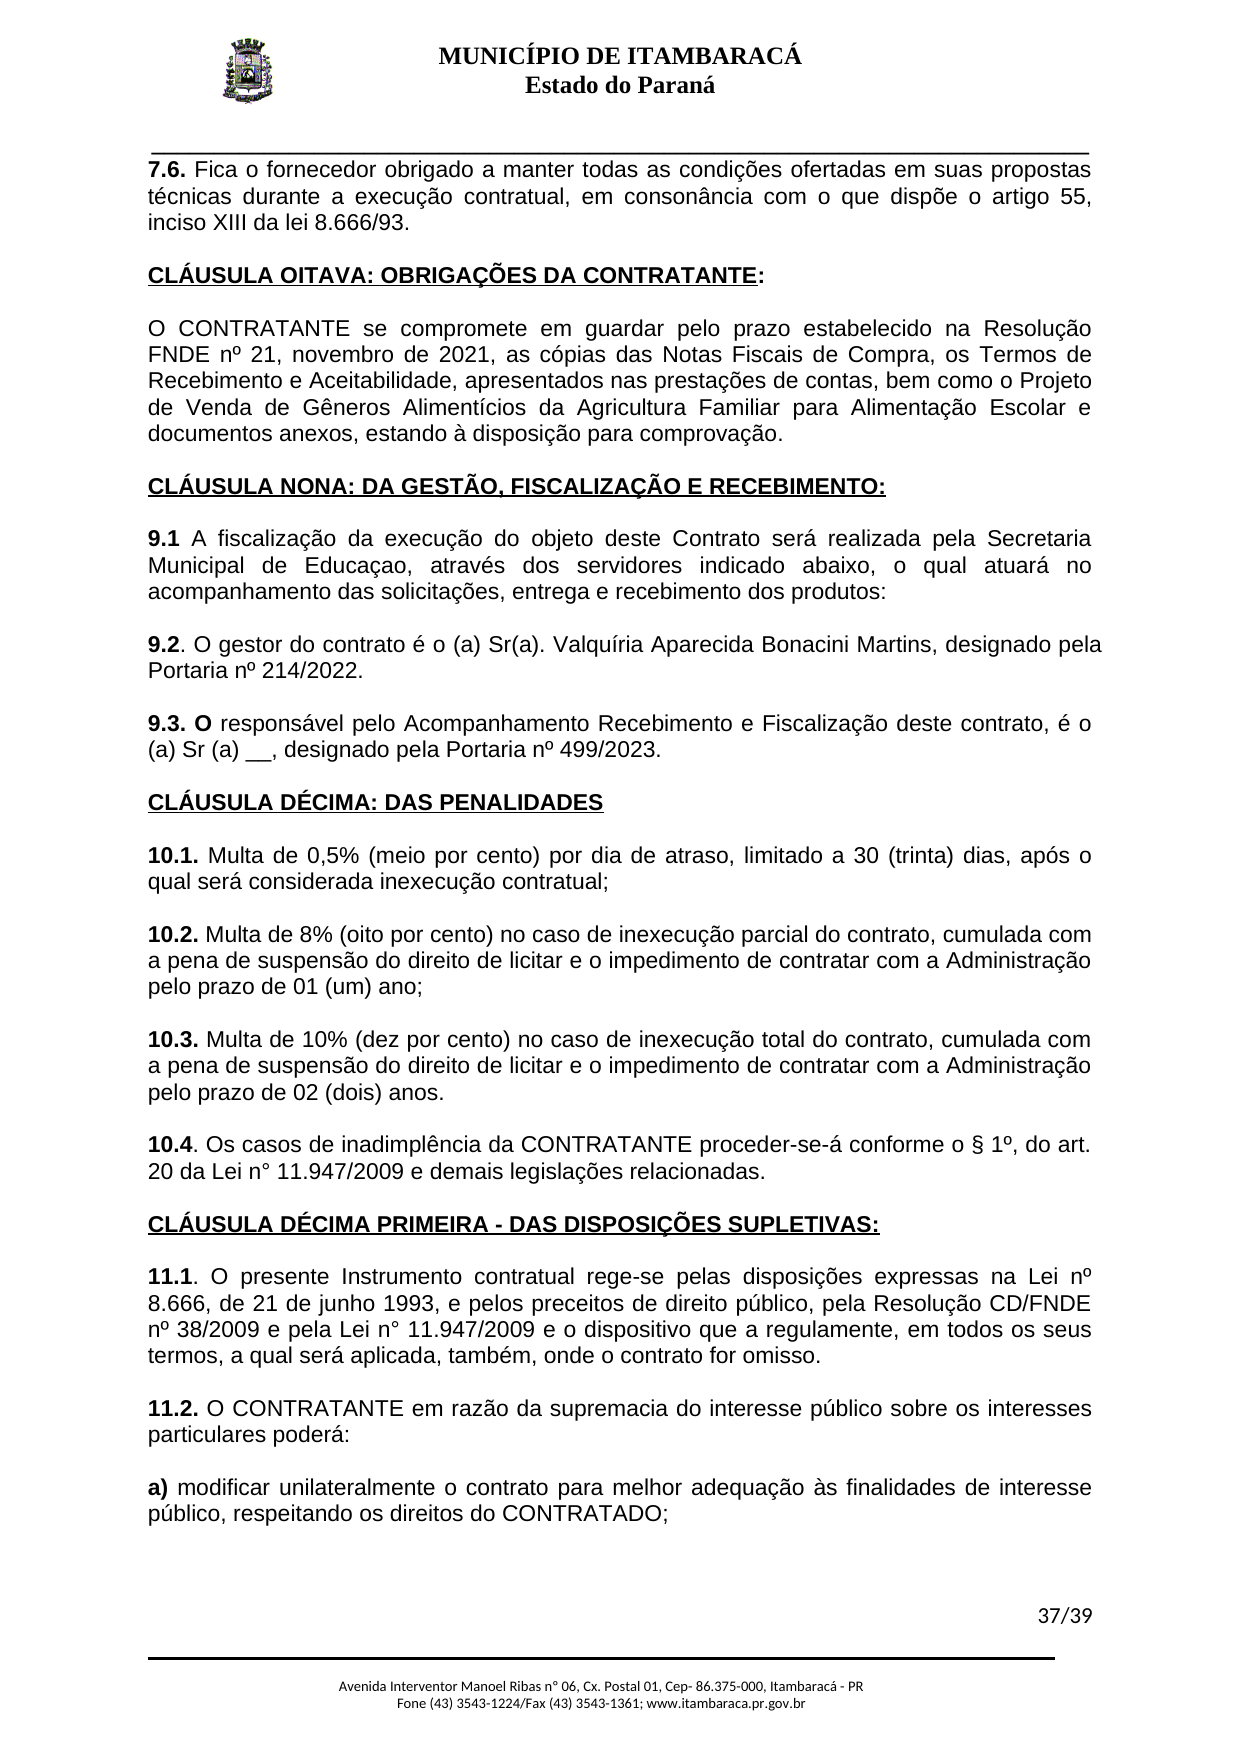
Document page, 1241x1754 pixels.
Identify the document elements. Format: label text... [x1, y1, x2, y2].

picture [221, 38, 276, 105]
text 10.1. Multa de 0,5% (meio por cento) por dia de atraso, limitado a 30 (trinta) dias, após o qual será considerada inexecução contratual; [148, 842, 1092, 894]
text 10.3. Multa de 10% (dez por cento) no caso de inexecução total do contrato, cumulada com a pena de suspensão do direito de licitar e o impedimento de contratar com a Administração pelo prazo de 02 (dois) anos. [148, 1026, 1092, 1105]
text a) modificar unilateralmente o contrato para melhor adequação às finalidades de interesse público, respeitando os direitos do CONTRATADO; [148, 1474, 1092, 1527]
text CLÁUSULA DÉCIMA: DAS PENALIDADES [148, 789, 1092, 815]
text CLÁUSULA OITAVA: OBRIGAÇÕES DA CONTRATANTE: [148, 262, 1092, 288]
text CLÁUSULA NONA: DA GESTÃO, FISCALIZAÇÃO E RECEBIMENTO: [148, 473, 1092, 499]
text 10.4. Os casos de inadimplência da CONTRATANTE proceder-se-á conforme o § 1º, do art. 20 da Lei n° 11.947/2009 e demais legislações relacionadas. [148, 1131, 1092, 1184]
text O CONTRATANTE se compromete em guardar pelo prazo estabelecido na Resolução FNDE nº 21, novembro de 2021, as cópias das Notas Fiscais de Compra, os Termos de Recebimento e Aceitabilidade, apresentados nas prestações de contas, bem como o Projeto de Venda de Gêneros Alimentícios da Agricultura Familiar para Alimentação Escolar e documentos anexos, estando à disposição para comprovação. [148, 314, 1092, 446]
text 11.2. O CONTRATANTE em razão da supremacia do interesse público sobre os interesses particulares poderá: [148, 1395, 1092, 1448]
text 9.3. O responsável pelo Acompanhamento Recebimento e Fiscalização deste contrato, é o (a) Sr (a) __, designado pela Portaria nº 499/2023. [148, 710, 1092, 762]
text 10.2. Multa de 8% (oito por cento) no caso de inexecução parcial do contrato, cumulada com a pena de suspensão do direito de licitar e o impedimento de contratar com a Administração pelo prazo de 01 (um) ano; [148, 921, 1092, 1000]
text 9.2. O gestor do contrato é o (a) Sr(a). Valquíria Aparecida Bonacini Martins, designado pela Portaria nº 214/2022. [148, 631, 1103, 683]
text 9.1 A fiscalização da execução do objeto deste Contrato será realizada pela Secretaria Municipal de Educaçao, através dos servidores indicado abaixo, o qual atuará no acompanhamento das solicitações, entrega e recebimento dos produtos: [148, 525, 1092, 604]
text 11.1. O presente Instrumento contratual rege-se pelas disposições expressas na Lei nº 8.666, de 21 de junho 1993, e pelos preceitos de direito público, pela Resolução CD/FNDE nº 38/2009 e pela Lei n° 11.947/2009 e o dispositivo que a regulamente, em todos os seus termos, a qual será aplicada, também, onde o contrato for omisso. [148, 1263, 1092, 1369]
text CLÁUSULA DÉCIMA PRIMEIRA - DAS DISPOSIÇÕES SUPLETIVAS: [148, 1211, 1092, 1237]
text 7.6. Fica o fornecedor obrigado a manter todas as condições ofertadas em suas propostas técnicas durante a execução contratual, em consonância com o que dispõe o artigo 55, inciso XIII da lei 8.666/93. [148, 156, 1092, 235]
